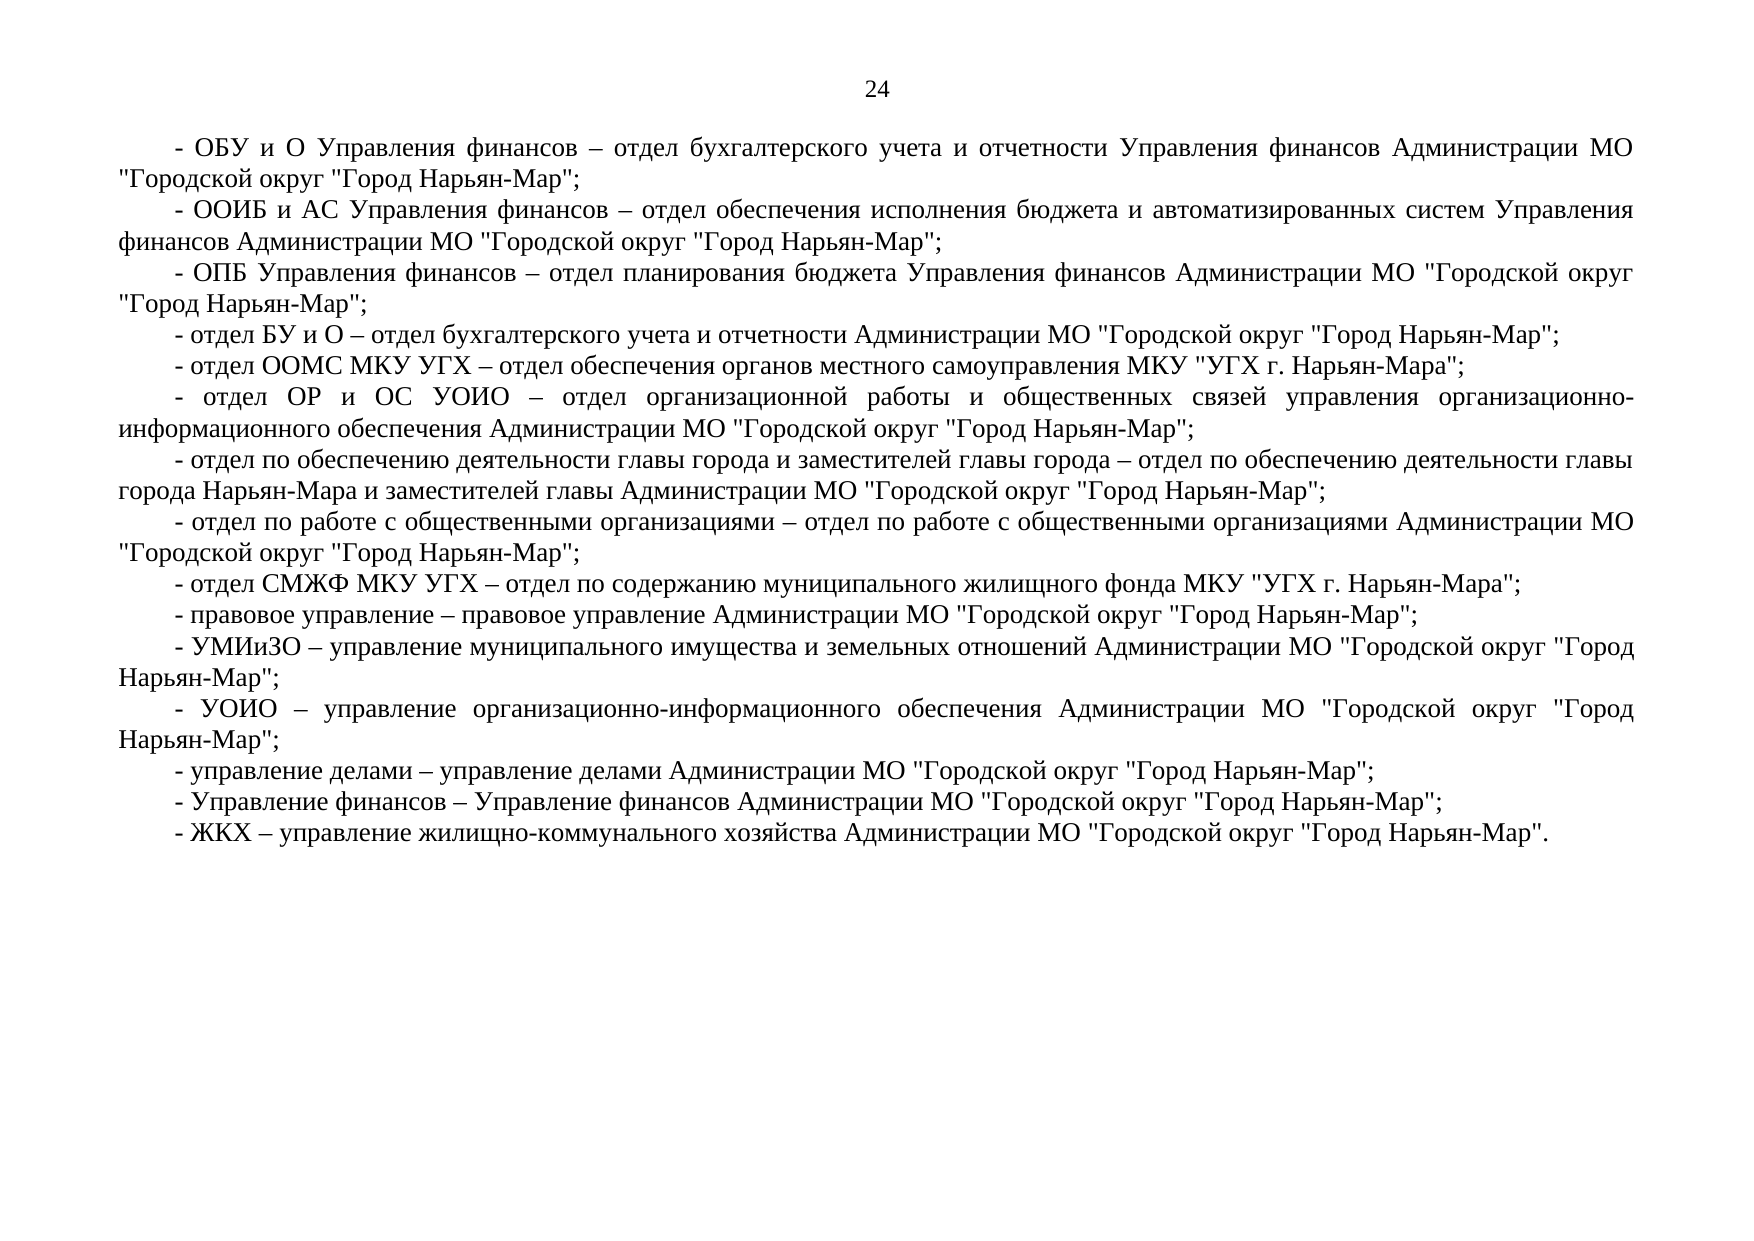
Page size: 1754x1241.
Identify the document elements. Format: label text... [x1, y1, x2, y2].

text - Управление финансов – Управление финансов Администрации МО "Городской округ "Город Нарьян-Мар"; [118, 785, 1636, 817]
text - отдел СМЖФ МКУ УГХ – отдел по содержанию муниципального жилищного фонда МКУ "УГХ г. Нарьян-Мара"; [118, 567, 1636, 598]
text - отдел по работе с общественными организациями – отдел по работе с общественными организациями Администрации МО "Городской округ "Город Нарьян-Мар"; [118, 505, 1636, 567]
text - правовое управление – правовое управление Администрации МО "Городской округ "Город Нарьян-Мар"; [118, 598, 1636, 630]
text - ООИБ и АС Управления финансов – отдел обеспечения исполнения бюджета и автоматизированных систем Управления финансов Администрации МО "Городской округ "Город Нарьян-Мар"; [118, 194, 1636, 256]
text - УОИО – управление организационно-информационного обеспечения Администрации МО "Городской округ "Город Нарьян-Мар"; [118, 692, 1636, 754]
text - ЖКХ – управление жилищно-коммунального хозяйства Администрации МО "Городской округ "Город Нарьян-Мар". [118, 817, 1636, 848]
text - управление делами – управление делами Администрации МО "Городской округ "Город Нарьян-Мар"; [118, 754, 1636, 785]
text - отдел по обеспечению деятельности главы города и заместителей главы города – отдел по обеспечению деятельности главы города Нарьян-Мара и заместителей главы Администрации МО "Городской округ "Город Нарьян-Мар"; [118, 443, 1636, 505]
text - ОПБ Управления финансов – отдел планирования бюджета Управления финансов Администрации МО "Городской округ "Город Нарьян-Мар"; [118, 256, 1636, 318]
text - отдел БУ и О – отдел бухгалтерского учета и отчетности Администрации МО "Городской округ "Город Нарьян-Мар"; [118, 318, 1636, 349]
text - отдел ООМС МКУ УГХ – отдел обеспечения органов местного самоуправления МКУ "УГХ г. Нарьян-Мара"; [118, 349, 1636, 381]
text - отдел ОР и ОС УОИО – отдел организационной работы и общественных связей управления организационно-информационного обеспечения Администрации МО "Городской округ "Город Нарьян-Мар"; [118, 381, 1636, 443]
text - УМИиЗО – управление муниципального имущества и земельных отношений Администрации МО "Городской округ "Город Нарьян-Мар"; [118, 630, 1636, 692]
text - ОБУ и О Управления финансов – отдел бухгалтерского учета и отчетности Управления финансов Администрации МО "Городской округ "Город Нарьян-Мар"; [118, 131, 1636, 194]
